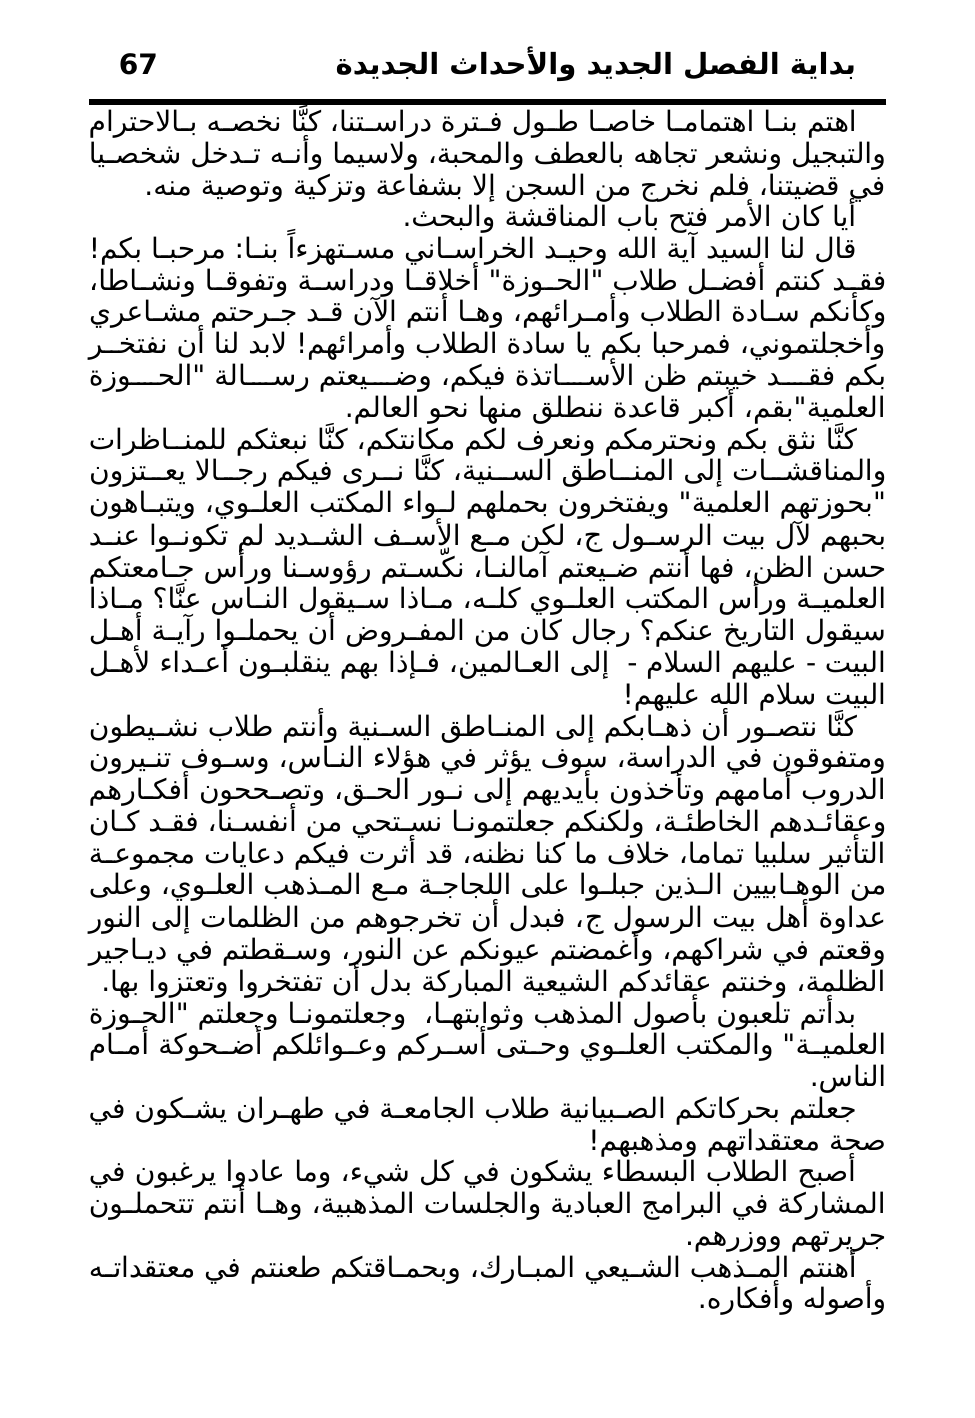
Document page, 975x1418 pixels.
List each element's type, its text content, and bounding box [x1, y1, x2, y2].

text اهتم بنا اهتماما خاصا طول فترة دراستنا، كنَّا نخصه بالاحترام والتبجيل ونشعر تجاهه بالعطف والمحبة، ولاسيما وأنه تدخل شخصيا في قضيتنا، فلم نخرج من السجن إلا بشفاعة وتزكية وتوصية منه. [89, 106, 886, 202]
text كنَّا نتصور أن ذهابكم إلى المناطق السنية وأنتم طلاب نشيطون ومتفوقون في الدراسة، سوف يؤثر في هؤلاء الناس، وسوف تنيرون الدروب أمامهم وتأخذون بأيديهم إلى نور الحق، وتصححون أفكارهم وعقائدهم الخاطئة، ولكنكم جعلتمونا نستحي من أنفسنا، فقد كان التأثير سلبيا تماما، خلاف ما كنا نظنه، قد أثرت فيكم دعايات مجموعة من الوهابيين الذين جبلوا على اللجاجة مع المذهب العلوي، وعلى عداوة أهل بيت الرسول ج، فبدل أن تخرجوهم من الظلمات إلى النور وقعتم في شراكهم، وأغمضتم عيونكم عن النور، وسقطتم في دياجير الظلمة، وخنتم عقائدكم الشيعية المباركة بدل أن تفتخروا وتعتزوا بها. [89, 711, 886, 998]
text كنَّا نثق بكم ونحترمكم ونعرف لكم مكانتكم، كنَّا نبعثكم للمناظرات والمناقشات إلى المناطق السنية، كنَّا نرى فيكم رجالا يعتزون "بحوزتهم العلمية" ويفتخرون بحملهم لواء المكتب العلوي، ويتباهون بحبهم لآل بيت الرسول ج، لكن مع الأسف الشديد لم تكونوا عند حسن الظن، فها أنتم ضيعتم آمالنا، نكّستم رؤوسنا ورأس جامعتكم العلمية ورأس المكتب العلوي كله، ماذا سيقول الناس عنَّا؟ ماذا سيقول التاريخ عنكم؟ رجال كان من المفروض أن يحملوا رآية أهل البيت - عليهم السلام - إلى العالمين، فإذا بهم ينقلبون أعداء لأهل البيت سلام الله عليهم! [89, 424, 886, 711]
text أيا كان الأمر فتح باب المناقشة والبحث. [89, 202, 886, 233]
text بدأتم تلعبون بأصول المذهب وثوابتها، وجعلتمونا وجعلتم "الحوزة العلمية" والمكتب العلوي وحتى أسركم وعوائلكم أضحوكة أمام الناس. [89, 998, 886, 1093]
text أصبح الطلاب البسطاء يشكون في كل شيء، وما عادوا يرغبون في المشاركة في البرامج العبادية والجلسات المذهبية، وها أنتم تتحملون جريرتهم ووزرهم. [89, 1157, 886, 1252]
text جعلتم بحركاتكم الصبيانية طلاب الجامعة في طهران يشكون في صحة معتقداتهم ومذهبهم! [89, 1093, 886, 1157]
text قال لنا السيد آية الله وحيد الخراساني مستهزءاً بنا: مرحبا بكم! فقد كنتم أفضل طلاب "الحوزة" أخلاقا ودراسة وتفوقا ونشاطا، وكأنكم سادة الطلاب وأمرائهم، وها أنتم الآن قد جرحتم مشاعري وأخجلتموني، فمرحبا بكم يا سادة الطلاب وأمرائهم! لابد لنا أن نفتخر بكم فقد خيبتم ظن الأساتذة فيكم، وضيعتم رسالة "الحوزة العلمية"بقم، أكبر قاعدة ننطلق منها نحو العالم. [89, 233, 886, 424]
text أهنتم المذهب الشيعي المبارك، وبحماقتكم طعنتم في معتقداته وأصوله وأفكاره. [89, 1252, 886, 1315]
